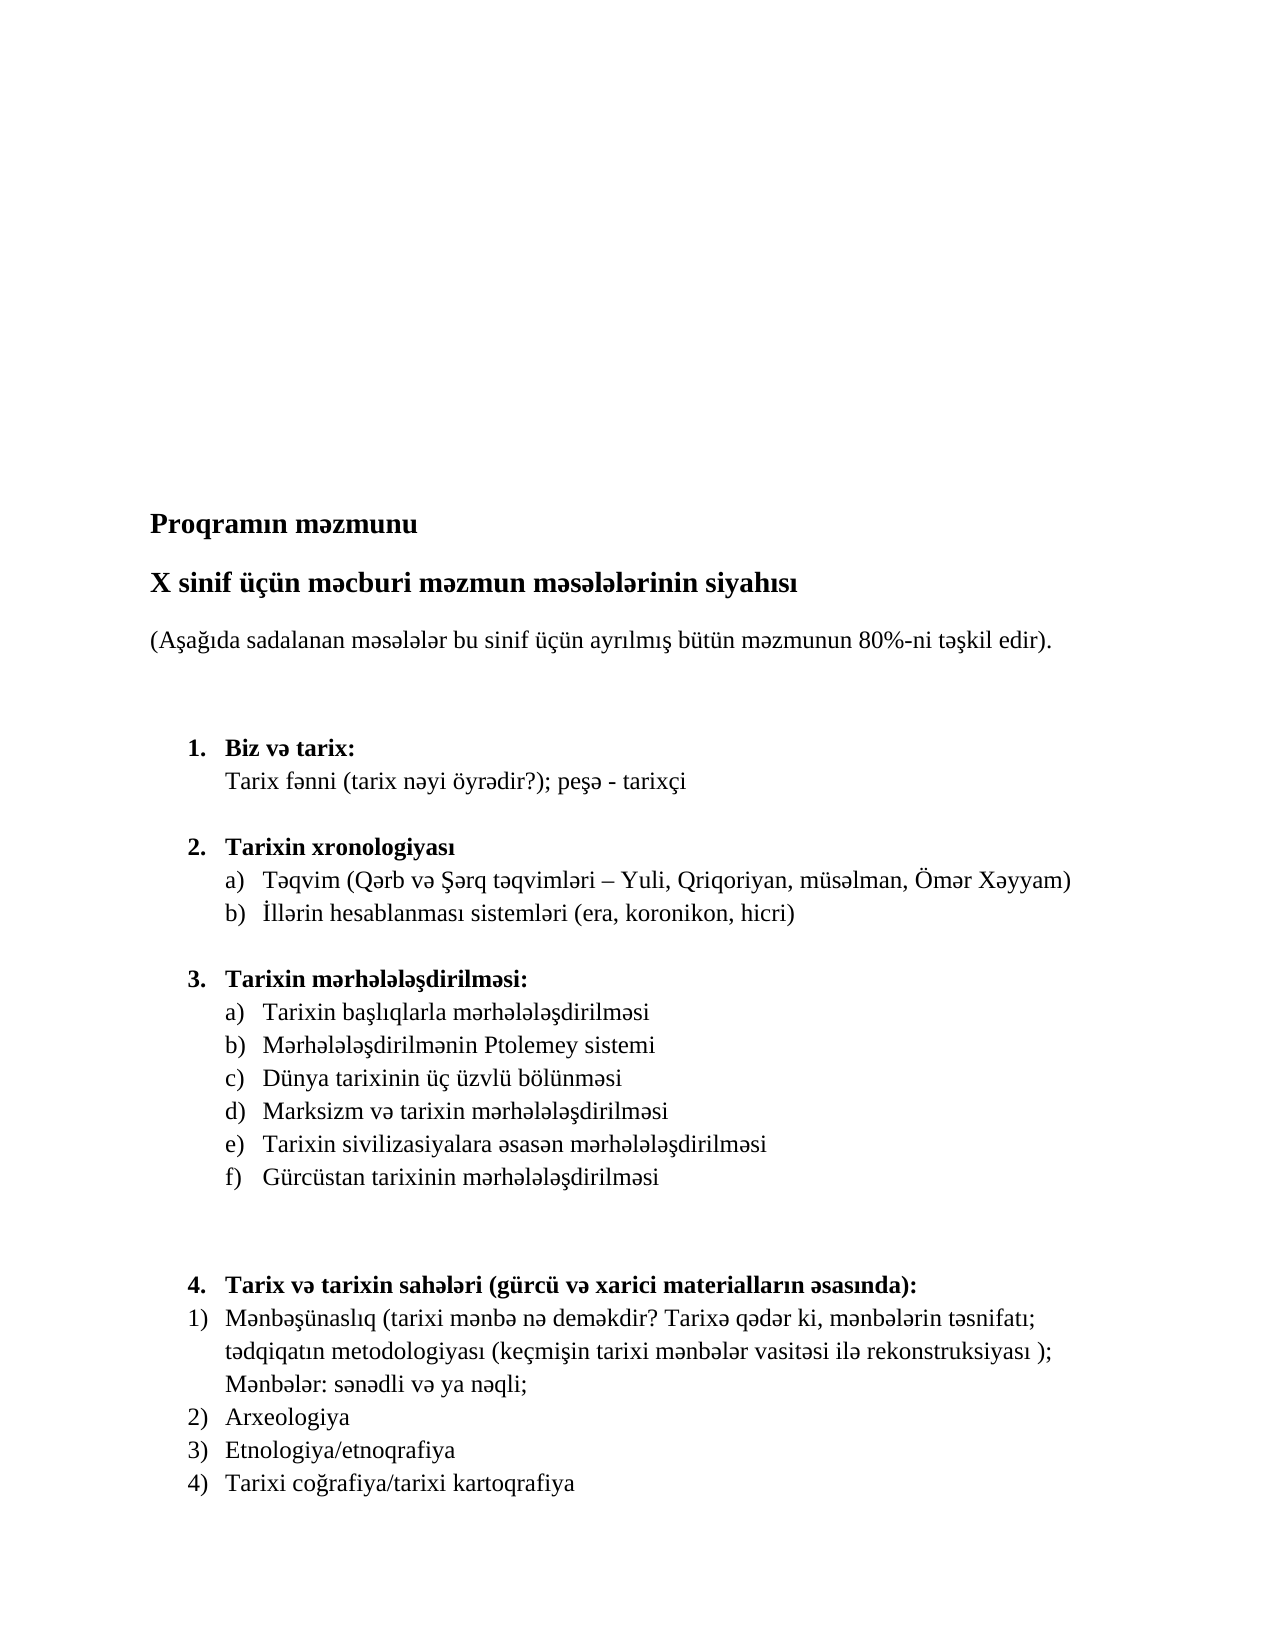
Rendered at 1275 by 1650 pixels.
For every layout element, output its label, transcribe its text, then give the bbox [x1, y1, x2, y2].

list Tarixin mərhələləşdirilməsi: [187, 964, 1125, 993]
text Proqramın məzmunu [150, 506, 1125, 540]
list Tarixi coğrafiya/tarixi kartoqrafiya [187, 1468, 1125, 1497]
list Biz və tarix: [187, 733, 1125, 761]
list Tarixin sivilizasiyalara əsasən mərhələləşdirilməsi [225, 1129, 1125, 1158]
text (Aşağıda sadalanan məsələlər bu sinif üçün ayrılmış bütün məzmunun 80%-ni təşkil edir). [150, 625, 1125, 654]
list Etnologiya/etnoqrafiya [187, 1435, 1125, 1463]
list Dünya tarixinin üç üzvlü bölünməsi [225, 1063, 1125, 1092]
list Marksizm və tarixin mərhələləşdirilməsi [225, 1096, 1125, 1125]
list Gürcüstan tarixinin mərhələləşdirilməsi [225, 1162, 1125, 1191]
list Tarixin başlıqlarla mərhələləşdirilməsi [225, 997, 1125, 1026]
list Arxeologiya [187, 1402, 1125, 1431]
list Tarixin xronologiyası [187, 832, 1125, 861]
list Təqvim (Qərb və Şərq təqvimləri – Yuli, Qriqoriyan, müsəlman, Ömər Xəyyam) [225, 865, 1125, 893]
list Mənbəşünaslıq (tarixi mənbə nə deməkdir? Tarixə qədər ki, mənbələrin təsnifatı; tədqiqatın metodologiyası (keçmişin tarixi mənbələr vasitəsi ilə rekonstruksiyası ); Mənbələr: sənədli və ya nəqli; [187, 1303, 1125, 1397]
list Tarix və tarixin sahələri (gürcü və xarici materialların əsasında): [187, 1270, 1125, 1298]
list İllərin hesablanması sistemləri (era, koronikon, hicri) [225, 898, 1125, 927]
list Tarix fənni (tarix nəyi öyrədir?); peşə - tarixçi [225, 766, 1125, 794]
text X sinif üçün məcburi məzmun məsələlərinin siyahısı [150, 566, 1125, 599]
list Mərhələləşdirilmənin Ptolemey sistemi [225, 1030, 1125, 1059]
